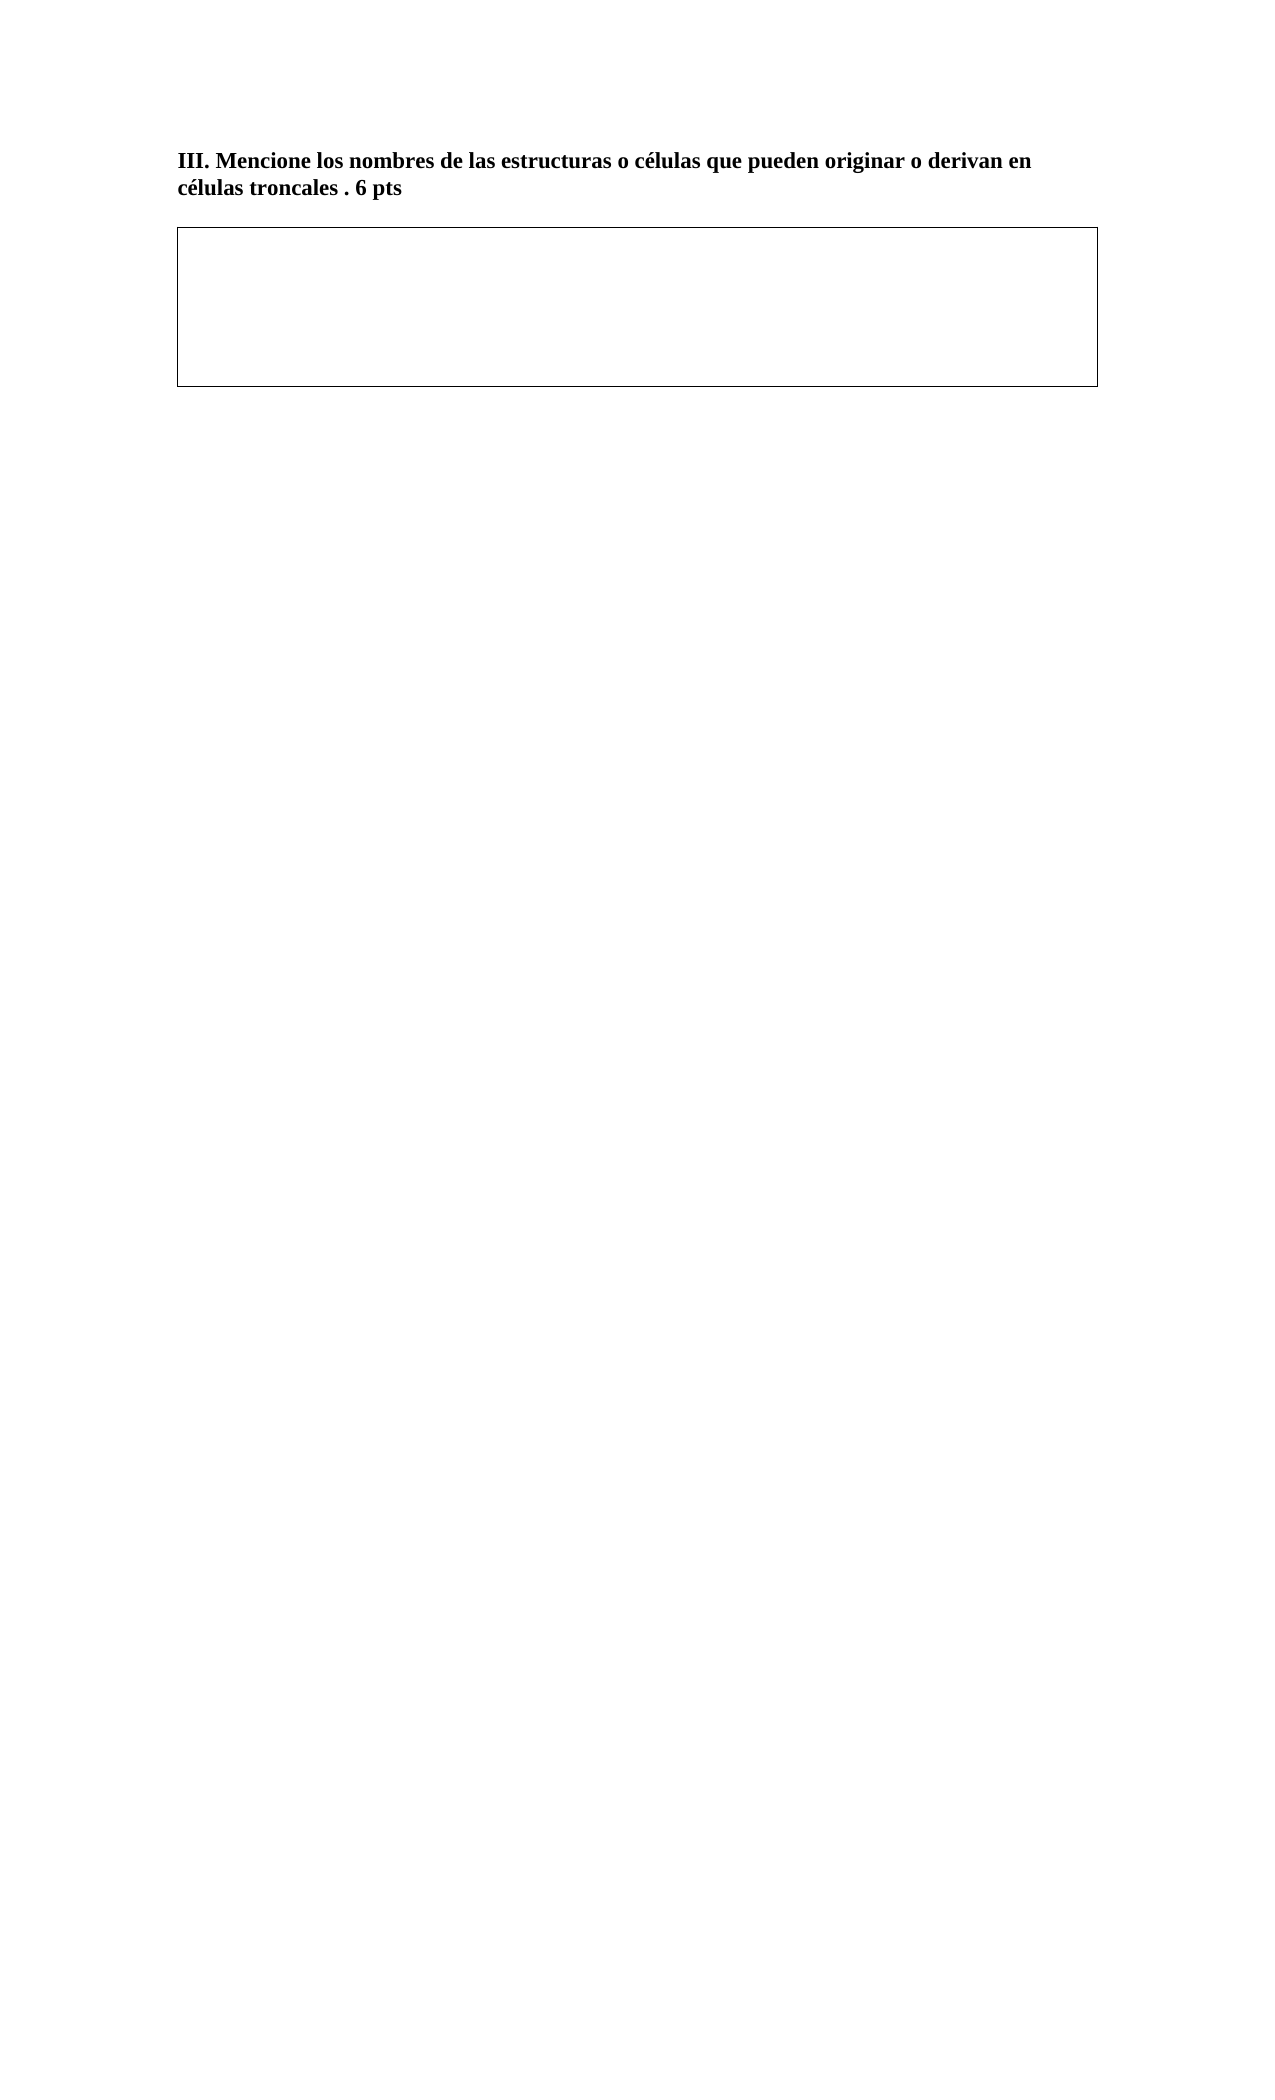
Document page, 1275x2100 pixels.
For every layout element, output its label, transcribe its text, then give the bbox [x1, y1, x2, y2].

text III. Mencione los nombres de las estructuras o células que pueden originar o derivan en células troncales . 6 pts [177, 148, 1098, 200]
table_header [178, 228, 1097, 386]
